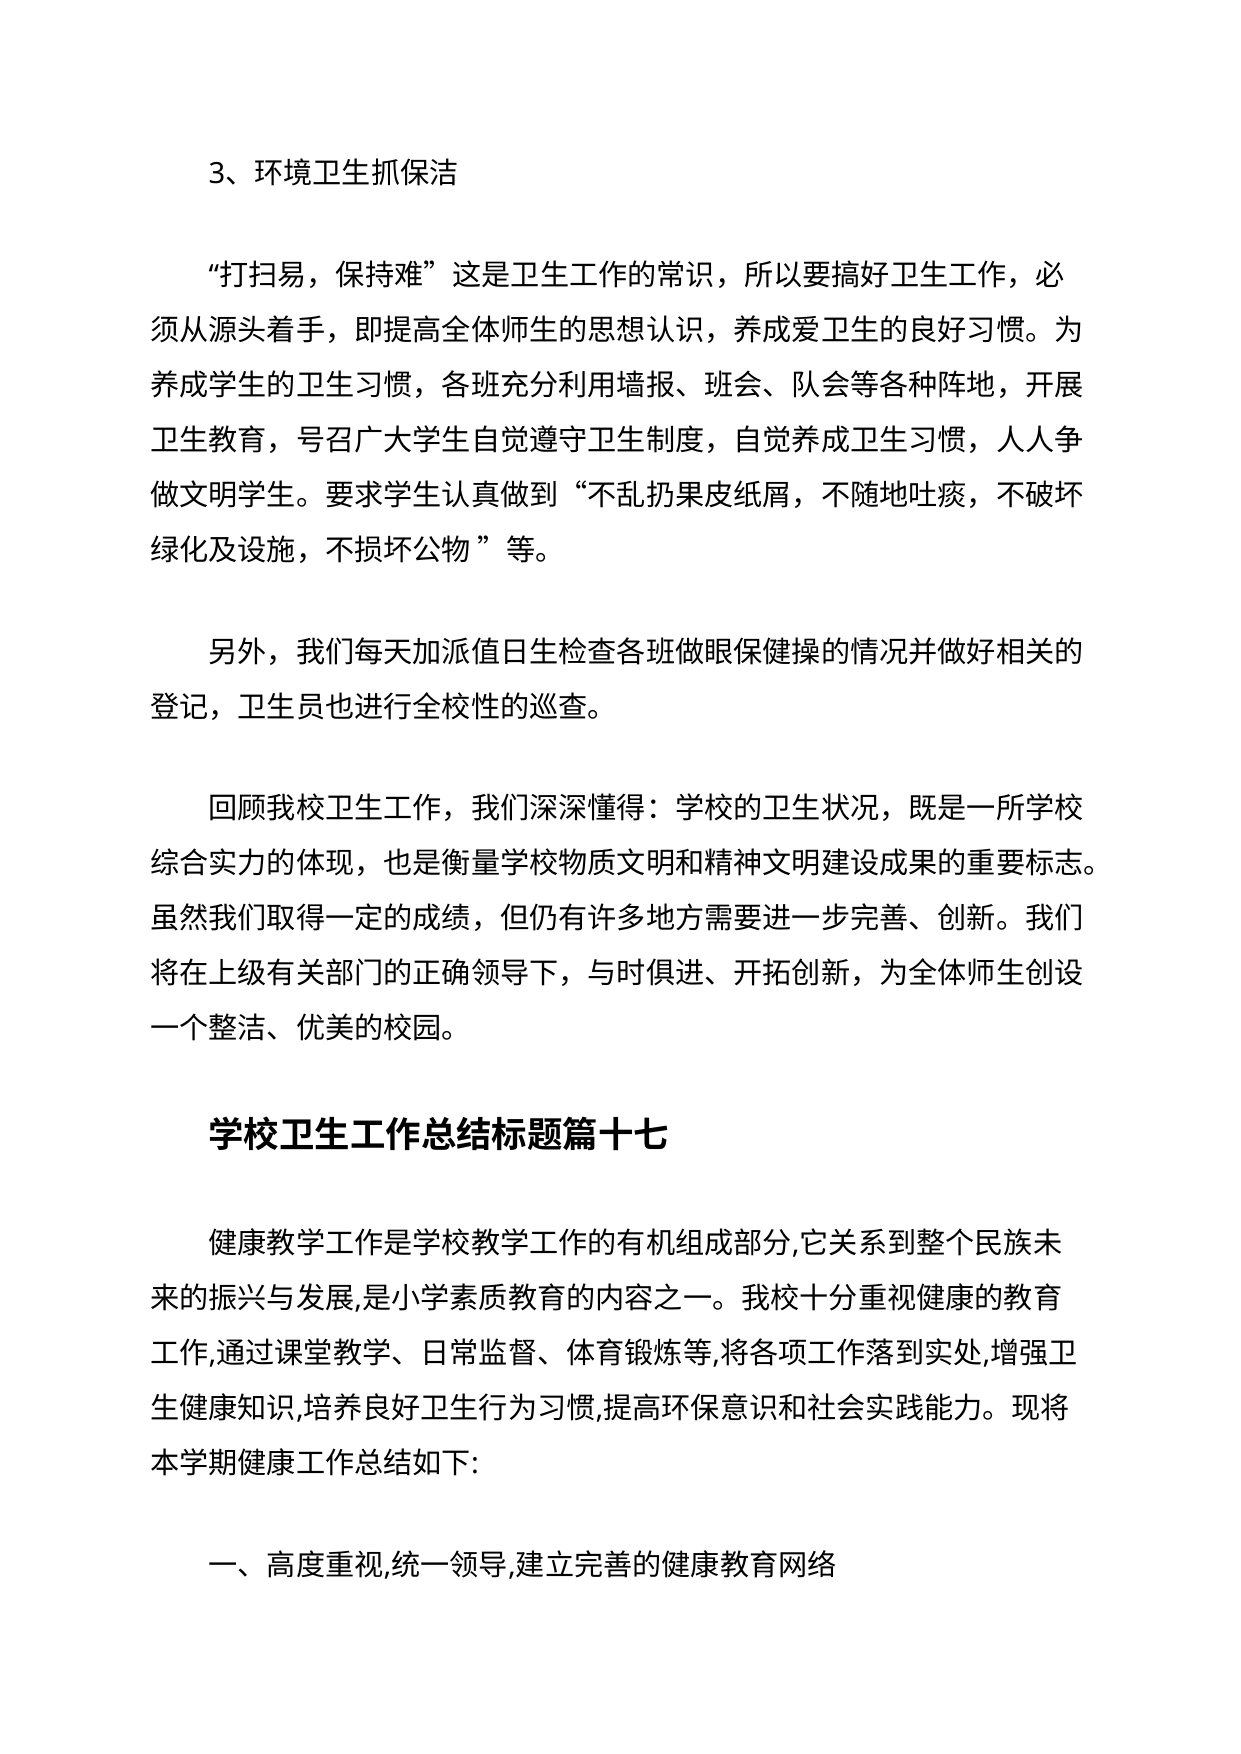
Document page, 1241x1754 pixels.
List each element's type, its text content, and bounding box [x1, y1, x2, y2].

text 3、环境卫生抓保洁 [150, 150, 1090, 192]
text 学校卫生工作总结标题篇十七 [150, 1106, 1090, 1158]
text 回顾我校卫生工作，我们深深懂得：学校的卫生状况，既是一所学校综合实力的体现，也是衡量学校物质文明和精神文明建设成果的重要标志。虽然我们取得一定的成绩，但仍有许多地方需要进一步完善、创新。我们将在上级有关部门的正确领导下，与时俱进、开拓创新，为全体师生创设一个整洁、优美的校园。 [150, 785, 1090, 1047]
text 健康教学工作是学校教学工作的有机组成部分,它关系到整个民族未来的振兴与发展,是小学素质教育的内容之一。我校十分重视健康的教育工作,通过课堂教学、日常监督、体育锻炼等,将各项工作落到实处,增强卫生健康知识,培养良好卫生行为习惯,提高环保意识和社会实践能力。现将本学期健康工作总结如下: [150, 1220, 1090, 1482]
text “打扫易，保持难”这是卫生工作的常识，所以要搞好卫生工作，必须从源头着手，即提高全体师生的思想认识，养成爱卫生的良好习惯。为养成学生的卫生习惯，各班充分利用墙报、班会、队会等各种阵地，开展卫生教育，号召广大学生自觉遵守卫生制度，自觉养成卫生习惯，人人争做文明学生。要求学生认真做到“不乱扔果皮纸屑，不随地吐痰，不破坏绿化及设施，不损坏公物 ”等。 [150, 252, 1090, 569]
text 一、高度重视,统一领导,建立完善的健康教育网络 [150, 1542, 1090, 1584]
text 另外，我们每天加派值日生检查各班做眼保健操的情况并做好相关的登记，卫生员也进行全校性的巡查。 [150, 628, 1090, 726]
